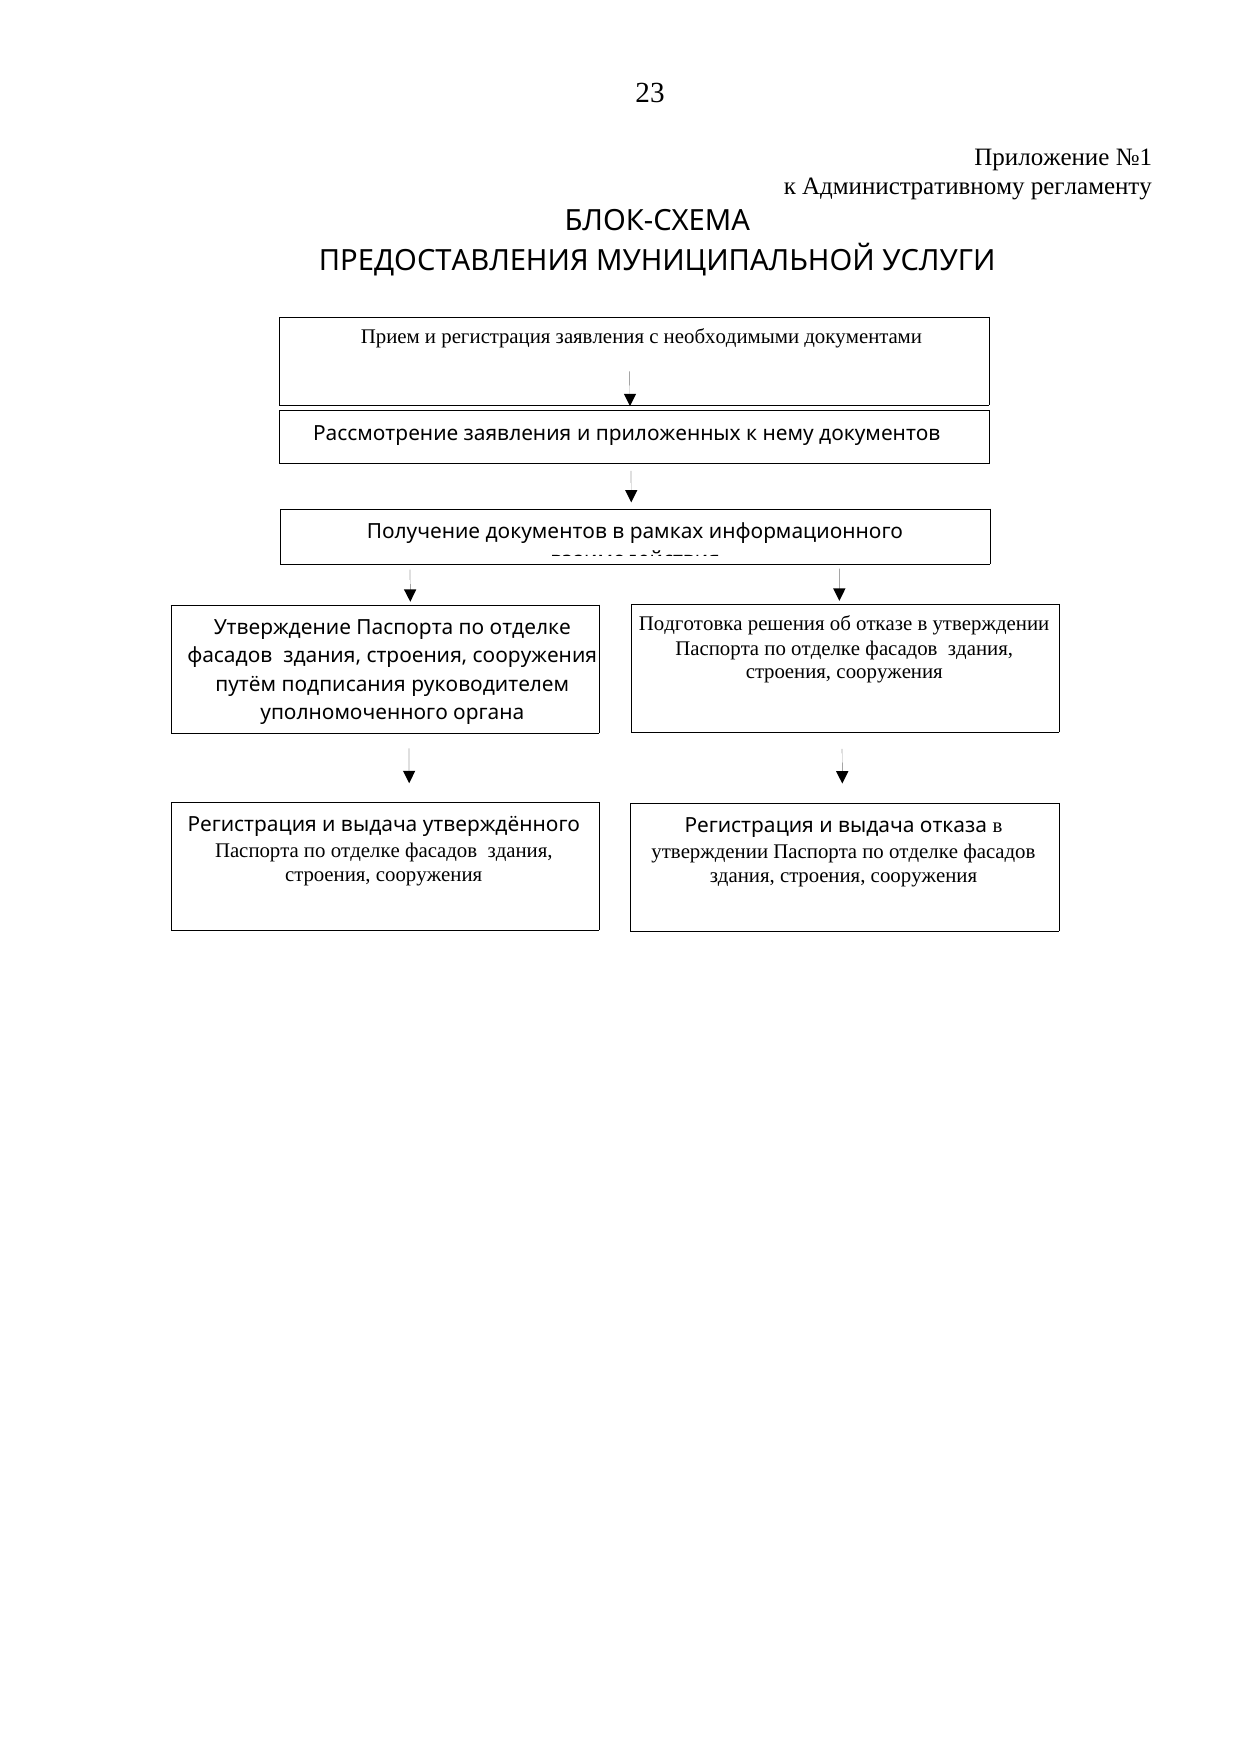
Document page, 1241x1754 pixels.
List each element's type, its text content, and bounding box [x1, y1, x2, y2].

text Приложение №1 [148, 142, 1152, 171]
text ПРЕДОСТАВЛЕНИЯ МУНИЦИПАЛЬНОЙ УСЛУГИ [148, 239, 1167, 279]
text БЛОК-СХЕМА [148, 199, 1167, 239]
text к Административному регламенту [148, 171, 1152, 199]
